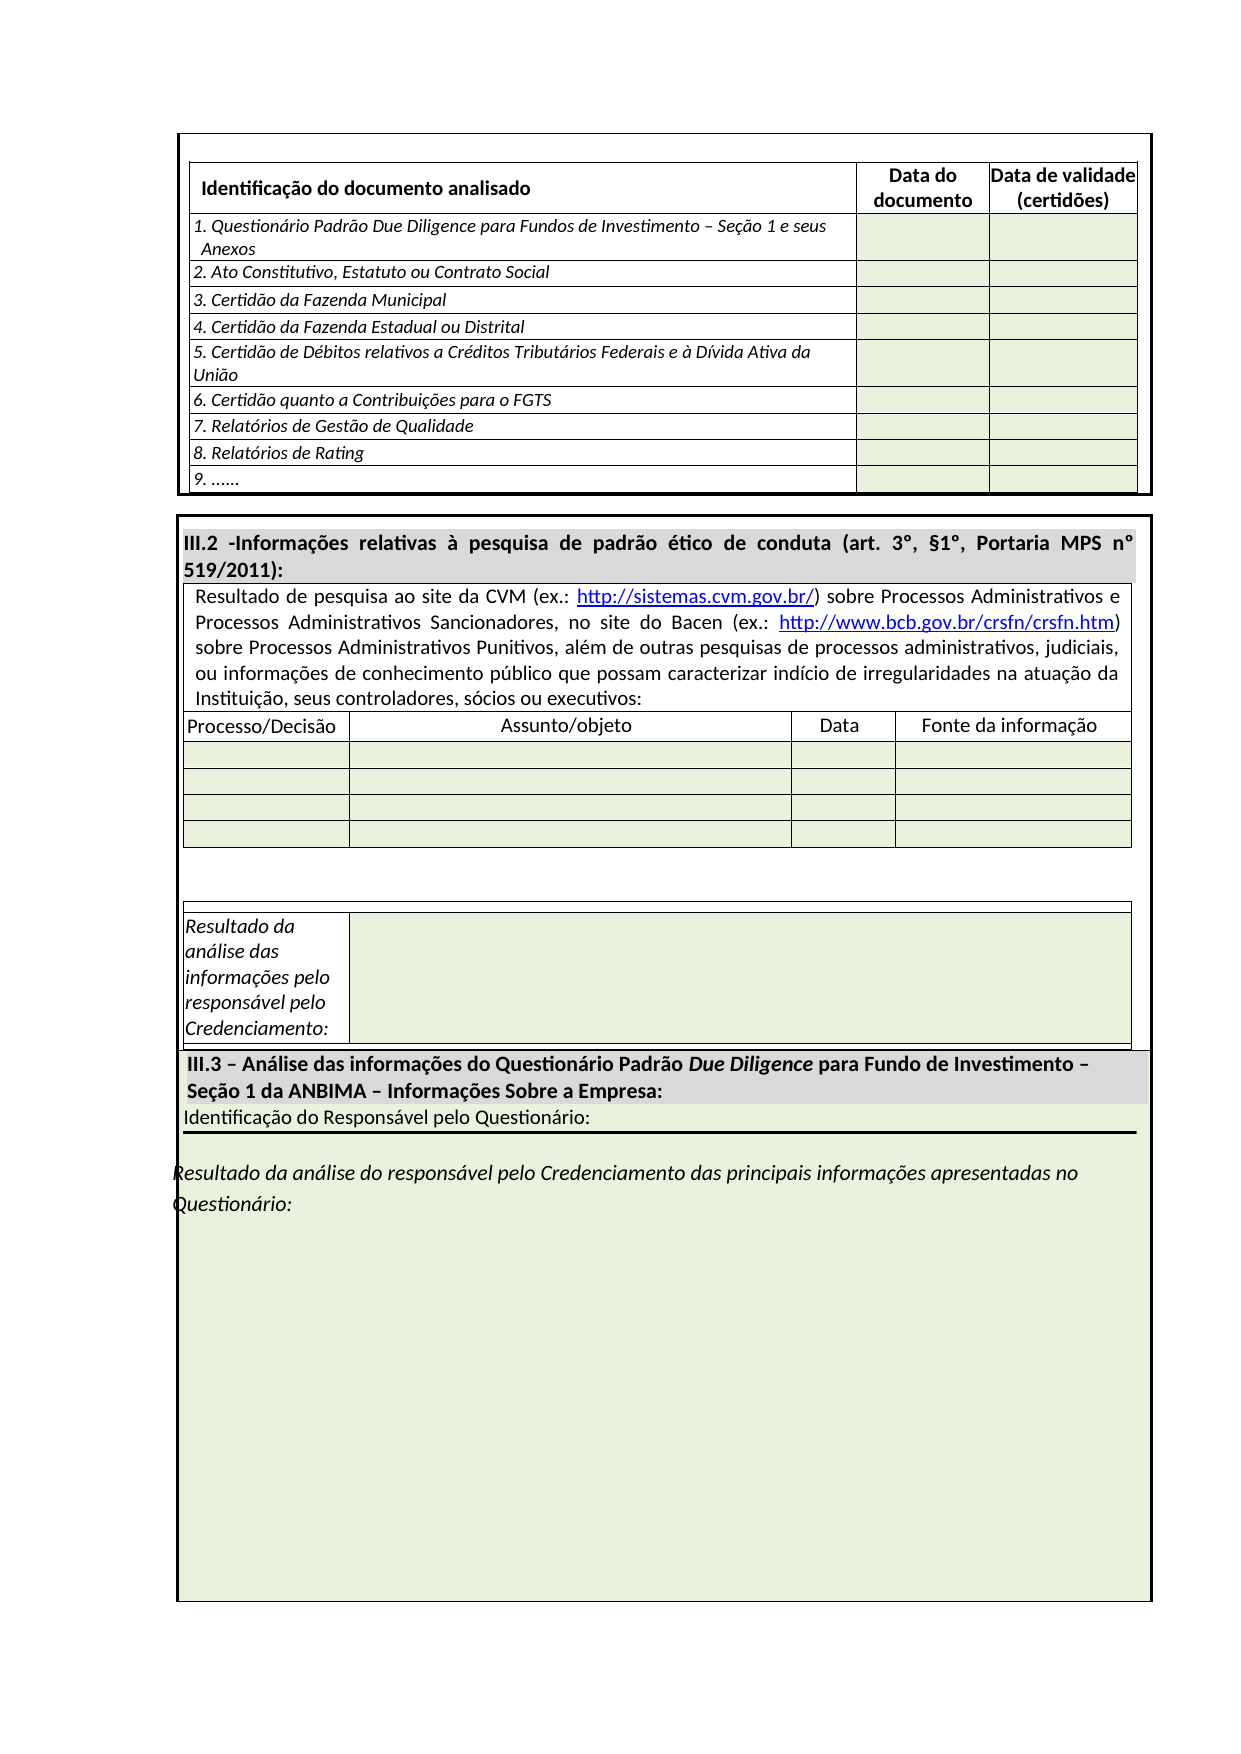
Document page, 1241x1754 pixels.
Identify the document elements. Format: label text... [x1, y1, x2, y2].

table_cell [179, 1051, 1150, 1601]
table_header III.2 -Informações relativas à pesquisa de padrão ético de conduta (art. 3º, §1º, Portaria MPS nº 519/2011): [179, 517, 1150, 1050]
table_cell [180, 134, 1150, 493]
